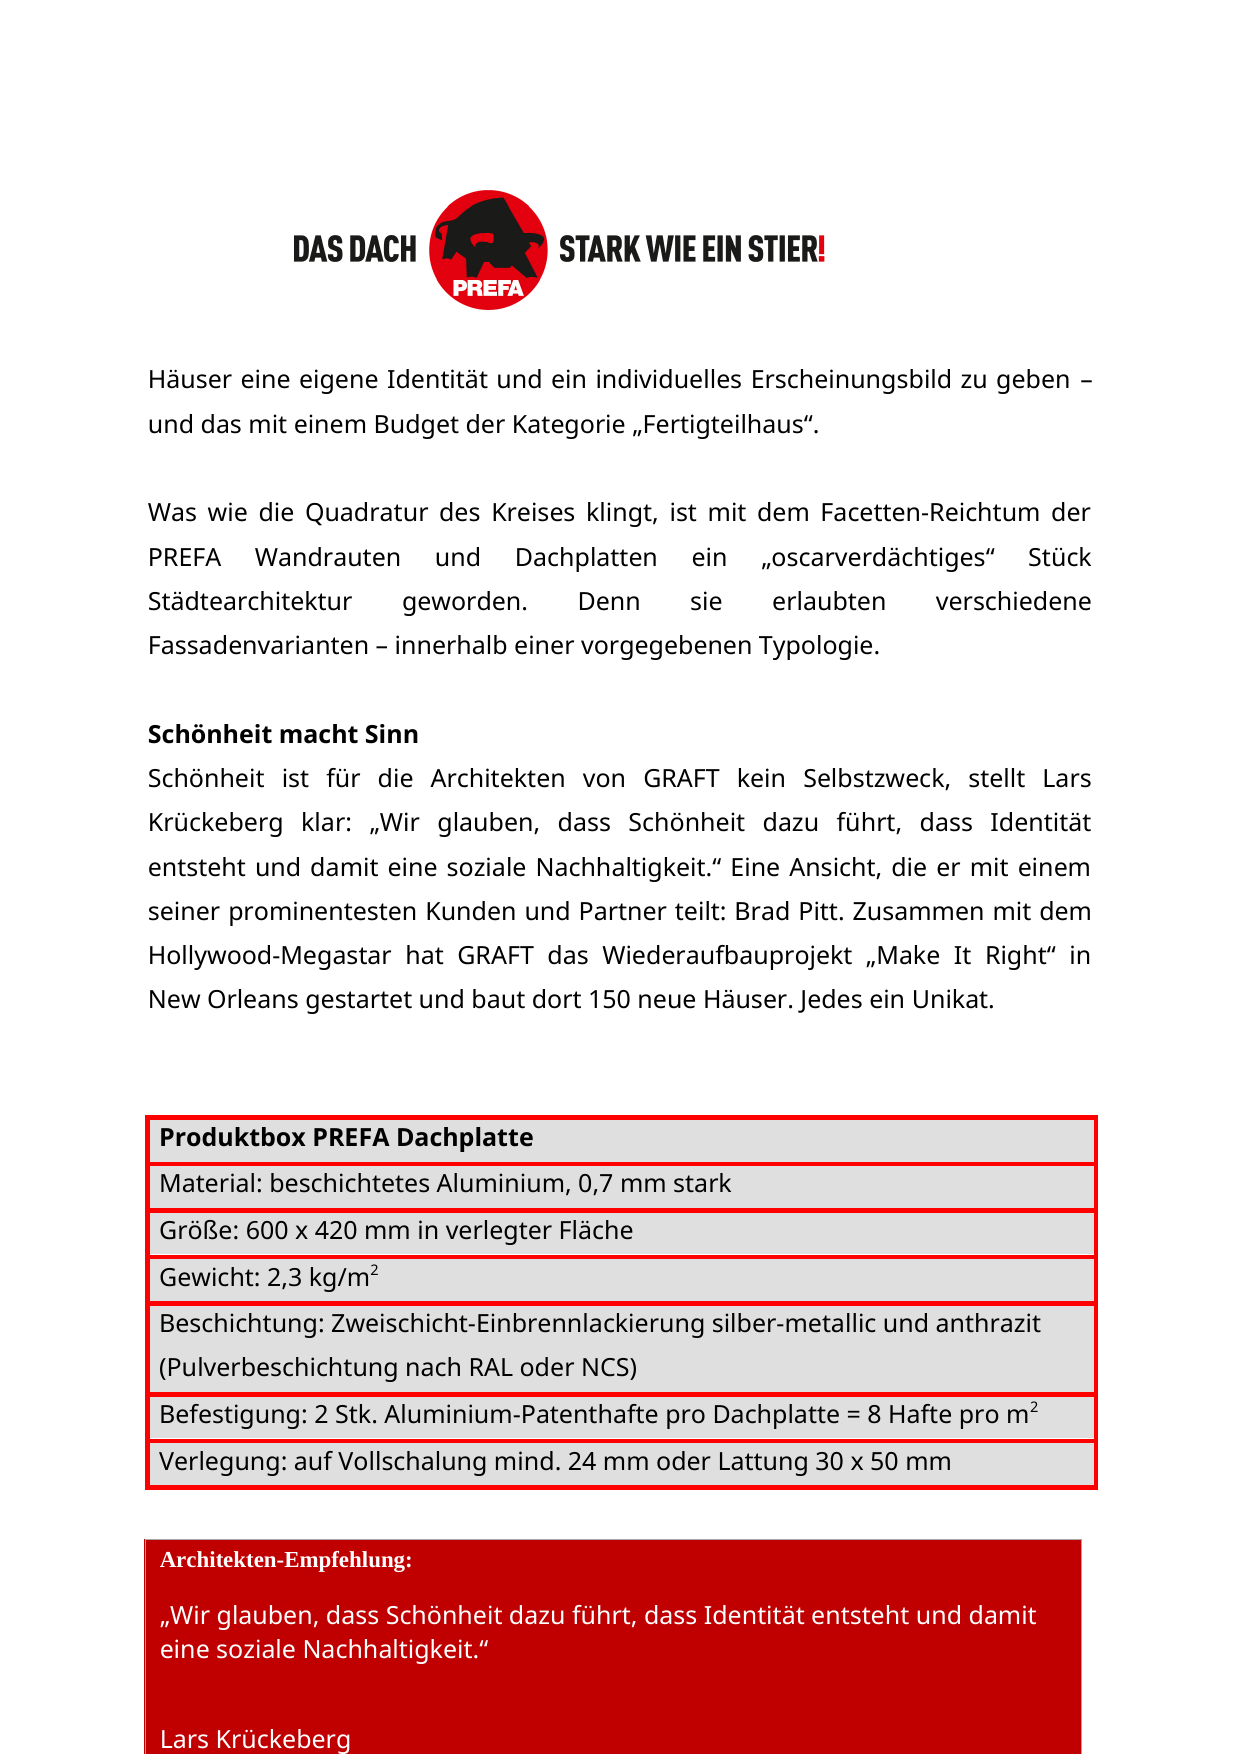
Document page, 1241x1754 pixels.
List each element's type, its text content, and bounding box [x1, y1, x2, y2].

picture [148, 133, 1241, 352]
table_header Produktbox PREFA Dachplatte [150, 1120, 1094, 1161]
text Was wie die Quadratur des Kreises klingt, ist mit dem Facetten-Reichtum der PREFA Wandrauten und Dachplatten ein „oscarverdächtiges“ Stück Städtearchitektur geworden. Denn sie erlaubten verschiedene Fassadenvarianten – innerhalb einer vorgegebenen Typologie. [148, 495, 1093, 662]
table_cell Beschichtung: Zweischicht-Einbrennlackierung silber-metallic und anthrazit (Pulverbeschichtung nach RAL oder NCS) [150, 1306, 1094, 1392]
text Schönheit ist für die Architekten von GRAFT kein Selbstzweck, stellt Lars Krückeberg klar: „Wir glauben, dass Schönheit dazu führt, dass Identität entsteht und damit eine soziale Nachhaltigkeit.“ Eine Ansicht, die er mit einem seiner prominentesten Kunden und Partner teilt: Brad Pitt. Zusammen mit dem Hollywood-Megastar hat GRAFT das Wiederaufbauprojekt „Make It Right“ in New Orleans gestartet und baut dort 150 neue Häuser. Jedes ein Unikat. [148, 761, 1093, 1016]
table_cell Befestigung: 2 Stk. Aluminium-Patenthafte pro Dachplatte = 8 Hafte pro m2 [150, 1397, 1094, 1438]
table_cell Material: beschichtetes Aluminium, 0,7 mm stark [150, 1166, 1094, 1208]
table_cell Verlegung: auf Vollschalung mind. 24 mm oder Lattung 30 x 50 mm [150, 1443, 1094, 1485]
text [148, 148, 1093, 441]
table_cell Gewicht: 2,3 kg/m2 [150, 1259, 1094, 1301]
table_cell Größe: 600 x 420 mm in verlegter Fläche [150, 1213, 1094, 1254]
text Schönheit macht Sinn [148, 716, 1093, 750]
